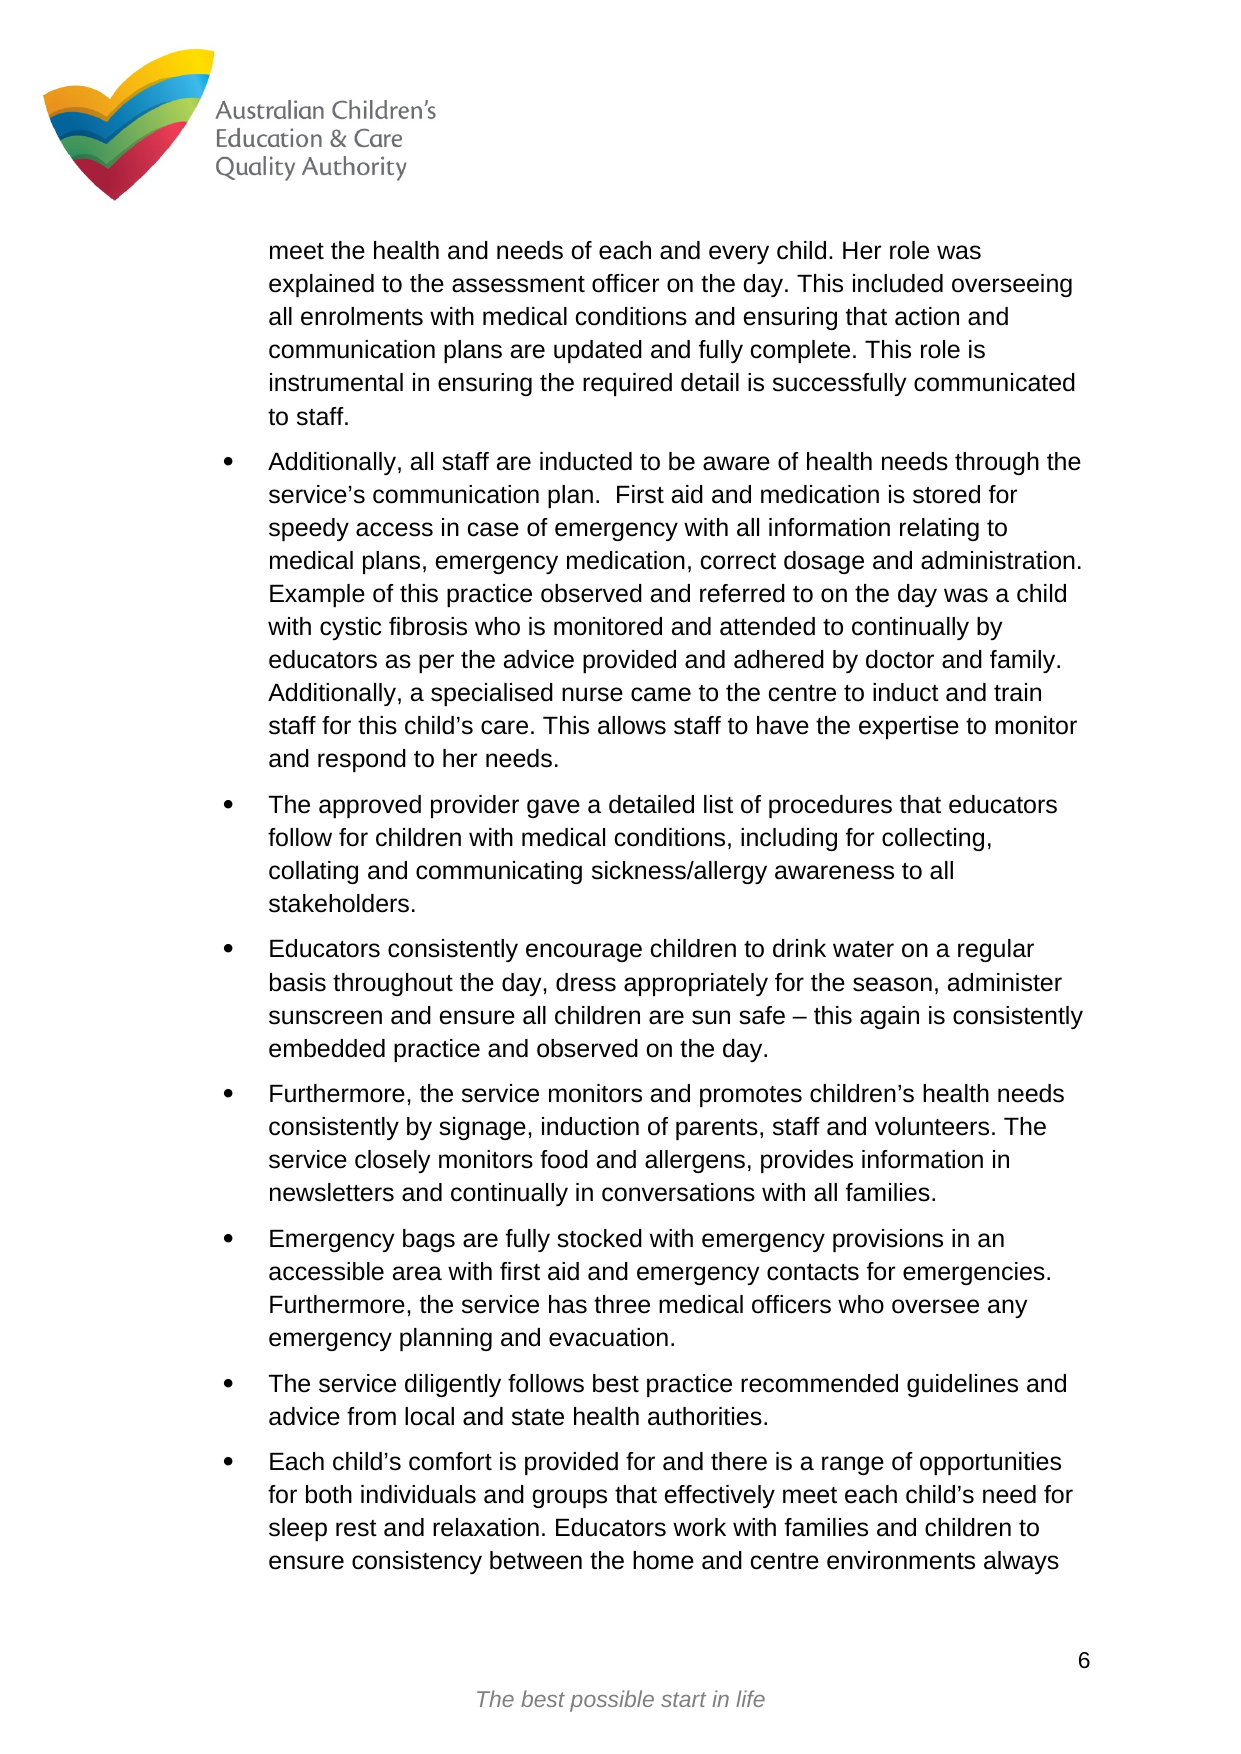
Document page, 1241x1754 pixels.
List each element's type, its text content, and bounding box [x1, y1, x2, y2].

list The approved provider gave a detailed list of procedures that educators follow for children with medical conditions, including for collecting, collating and communicating sickness/allergy awareness to all stakeholders. [224, 790, 1090, 918]
list Additionally, all staff are inducted to be aware of health needs through the service’s communication plan. First aid and medication is stored for speedy access in case of emergency with all information relating to medical plans, emergency medication, correct dosage and administration. Example of this practice observed and referred to on the day was a child with cystic fibrosis who is monitored and attended to continually by educators as per the advice provided and adhered by doctor and family. Additionally, a specialised nurse came to the centre to induct and train staff for this child’s care. This allows staff to have the expertise to monitor and respond to her needs. [224, 447, 1090, 773]
list The service diligently follows best practice recommended guidelines and advice from local and state health authorities. [224, 1368, 1090, 1430]
picture [30, 38, 446, 208]
list Educators consistently encourage children to drink water on a regular basis throughout the day, dress appropriately for the season, administer sunscreen and ensure all children are sun safe – this again is consistently embedded practice and observed on the day. [224, 934, 1090, 1062]
list Furthermore, the service monitors and promotes children’s health needs consistently by signage, induction of parents, staff and volunteers. The service closely monitors food and allergens, provides information in newsletters and continually in conversations with all families. [224, 1079, 1090, 1207]
list Emergency bags are fully stocked with emergency provisions in an accessible area with first aid and emergency contacts for emergencies. Furthermore, the service has three medical officers who oversee any emergency planning and evacuation. [224, 1224, 1090, 1352]
